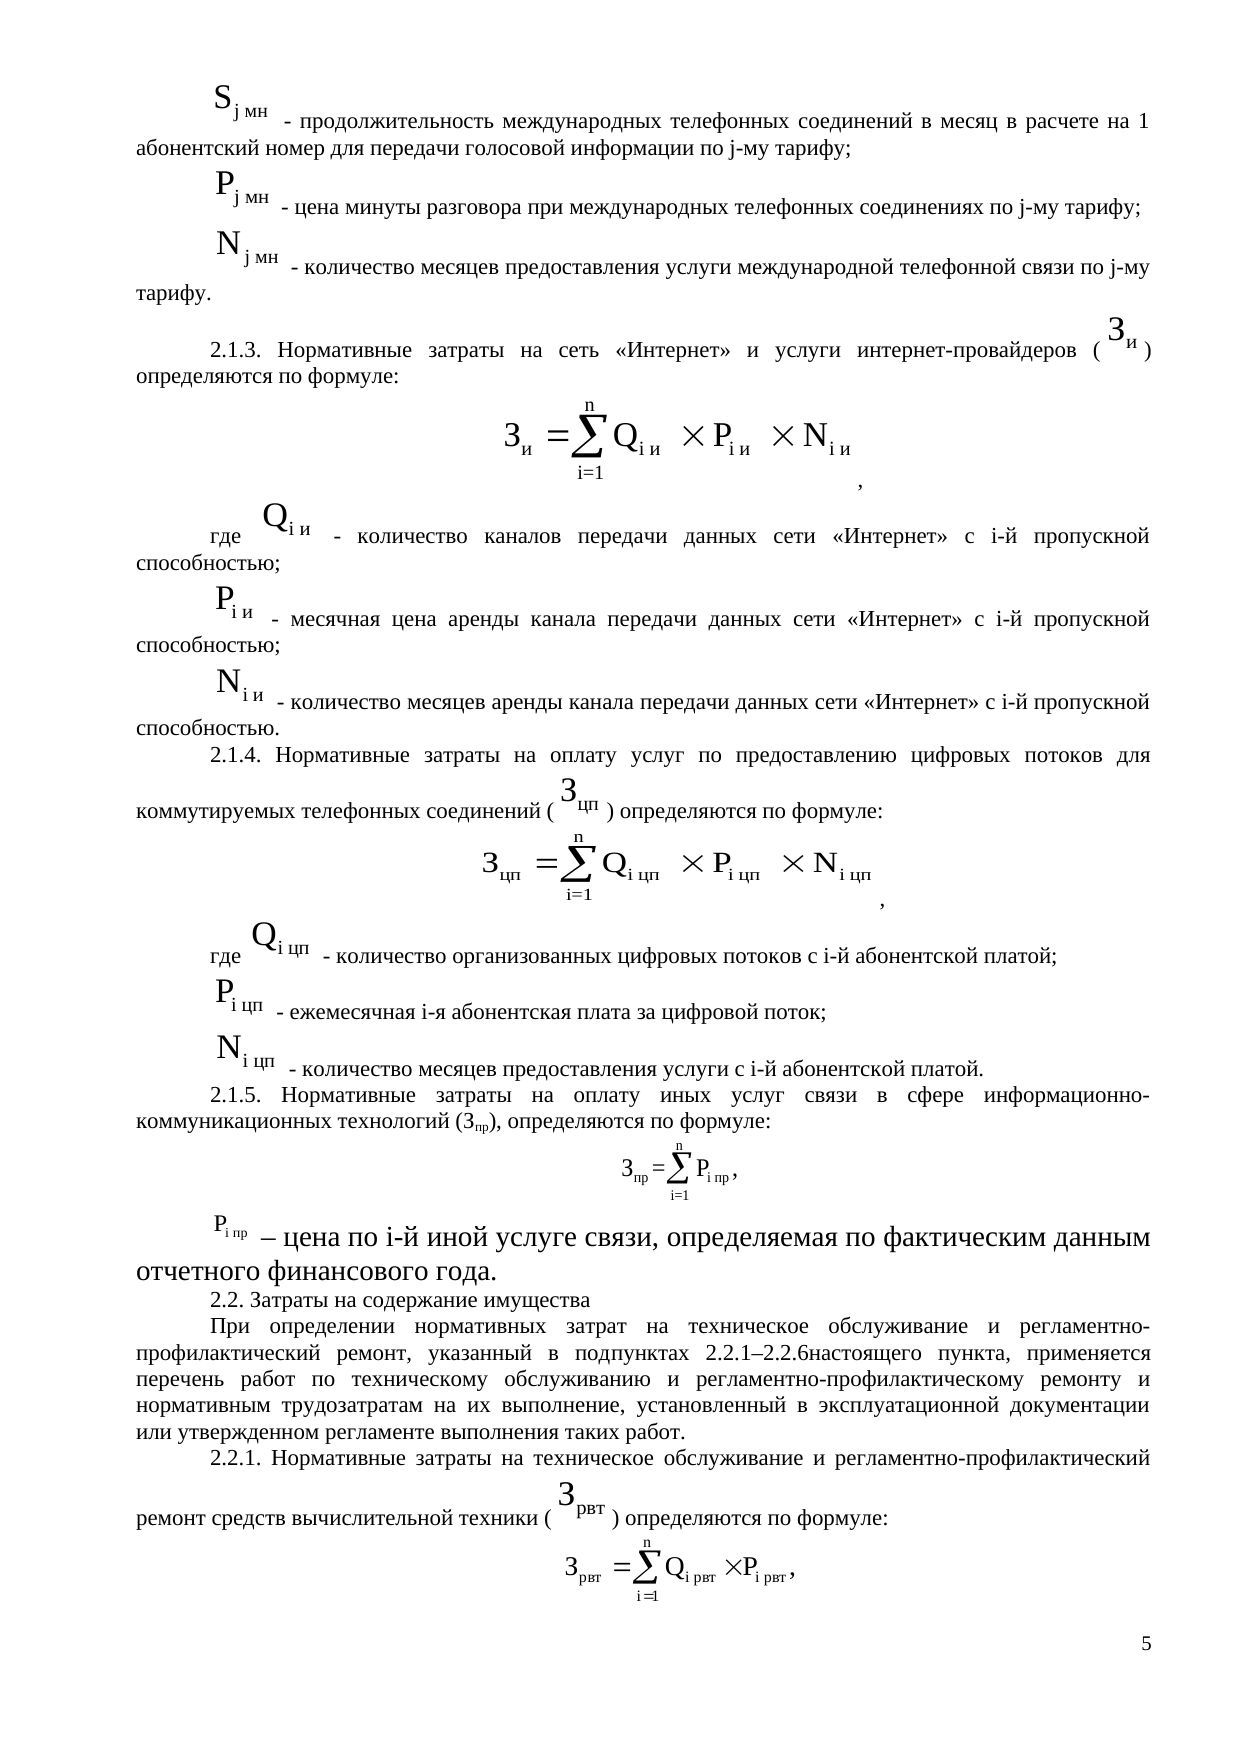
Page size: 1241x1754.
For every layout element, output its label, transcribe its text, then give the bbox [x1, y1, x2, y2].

text 2.2.1. Нормативные затраты на техническое обслуживание и регламентно-профилактический ремонт средств вычислительной техники () определяются по формуле: [136, 1444, 1152, 1530]
text - количество месяцев предоставления услуги международной телефонной связи по j-му тарифу. [136, 219, 1152, 306]
text 2.2. Затраты на содержание имущества [136, 1286, 1152, 1312]
text При определении нормативных затрат на техническое обслуживание и регламентно-профилактический ремонт, указанный в подпунктах 2.2.1–2.2.6настоящего пункта, применяется перечень работ по техническому обслуживанию и регламентно-профилактическому ремонту и нормативным трудозатратам на их выполнение, установленный в эксплуатационной документации или утвержденном регламенте выполнения таких работ. [136, 1312, 1152, 1444]
text - количество месяцев предоставления услуги с i-й абонентской платой. [136, 1024, 1152, 1081]
text , [136, 388, 1152, 492]
text 2.1.5. Нормативные затраты на оплату иных услуг связи в сфере информационно-коммуникационных технологий (Зпр), определяются по формуле: [136, 1081, 1152, 1134]
text , [136, 824, 1152, 911]
text - продолжительность международных телефонных соединений в месяц в расчете на 1 абонентский номер для передачи голосовой информации по j-му тарифу; [136, 74, 1152, 160]
text – цена по i-й иной услуге связи, определяемая по фактическим данным отчетного финансового года. [136, 1207, 1152, 1286]
text - цена минуты разговора при международных телефонных соединениях по j-му тарифу; [136, 160, 1152, 219]
text - месячная цена аренды канала передачи данных сети «Интернет» с i-й пропускной способностью; [136, 575, 1152, 658]
text - ежемесячная i-я абонентская плата за цифровой поток; [136, 968, 1152, 1024]
text 2.1.4. Нормативные затраты на оплату услуг по предоставлению цифровых потоков для коммутируемых телефонных соединений () определяются по формуле: [136, 741, 1152, 824]
text где - количество каналов передачи данных сети «Интернет» с i-й пропускной способностью; [136, 492, 1152, 575]
text где - количество организованных цифровых потоков с i-й абонентской платой; [136, 911, 1152, 968]
text - количество месяцев аренды канала передачи данных сети «Интернет» с i-й пропускной способностью. [136, 658, 1152, 741]
text 2.1.3. Нормативные затраты на сеть «Интернет» и услуги интернет-провайдеров () определяются по формуле: [136, 306, 1152, 388]
